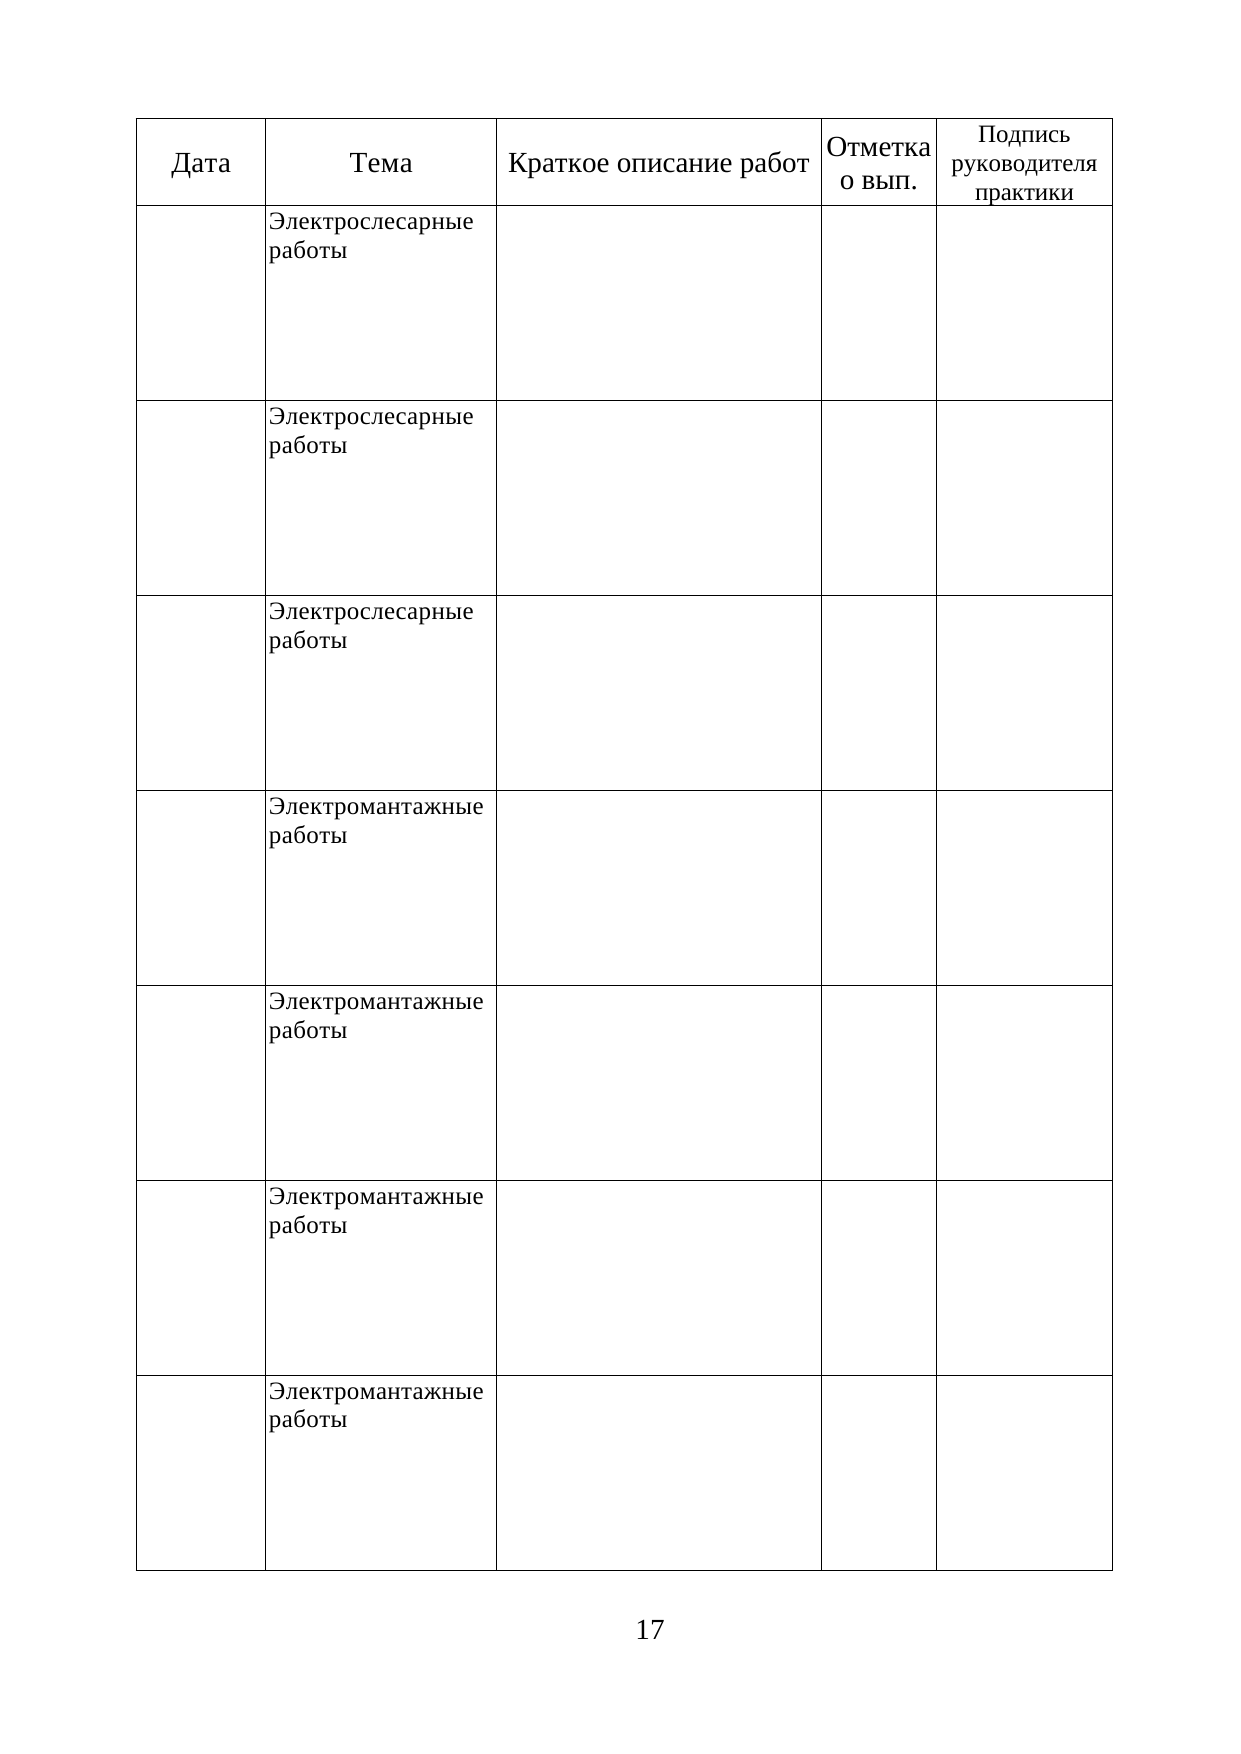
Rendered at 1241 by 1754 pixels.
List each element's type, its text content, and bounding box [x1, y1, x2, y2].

table_cell [937, 401, 1112, 595]
table_cell [822, 206, 936, 400]
table_cell [137, 791, 265, 985]
table_cell [822, 401, 936, 595]
table_cell [137, 206, 265, 400]
table_cell [822, 986, 936, 1180]
table_cell Электрослесарные работы [266, 596, 496, 790]
table_header Отметка о вып. [822, 119, 936, 205]
table_cell [822, 1181, 936, 1375]
table_cell [937, 1376, 1112, 1570]
table_cell [497, 401, 821, 595]
table_cell Электромантажные работы [266, 791, 496, 985]
table_cell [137, 1376, 265, 1570]
table_cell Электромантажные работы [266, 1376, 496, 1570]
table_cell Электрослесарные работы [266, 401, 496, 595]
table_cell [137, 986, 265, 1180]
table_cell [497, 1376, 821, 1570]
table_cell [497, 791, 821, 985]
table_cell [937, 596, 1112, 790]
table_cell [937, 791, 1112, 985]
table_header Дата [137, 119, 265, 205]
table_cell [497, 596, 821, 790]
table_cell [822, 1376, 936, 1570]
table_cell [137, 596, 265, 790]
table_header Краткое описание работ [497, 119, 821, 205]
table_cell Электромантажные работы [266, 1181, 496, 1375]
table_cell [497, 986, 821, 1180]
table_cell [137, 1181, 265, 1375]
table_cell [822, 596, 936, 790]
table_cell [497, 206, 821, 400]
table_cell [497, 1181, 821, 1375]
table_cell Электромантажные работы [266, 986, 496, 1180]
table_cell Электрослесарные работы [266, 206, 496, 400]
table_header Подпись руководителя практики [937, 119, 1112, 205]
table_cell [937, 1181, 1112, 1375]
table_cell [937, 206, 1112, 400]
table_cell [137, 401, 265, 595]
table_cell [822, 791, 936, 985]
table_cell [937, 986, 1112, 1180]
table_header Тема [266, 119, 496, 205]
